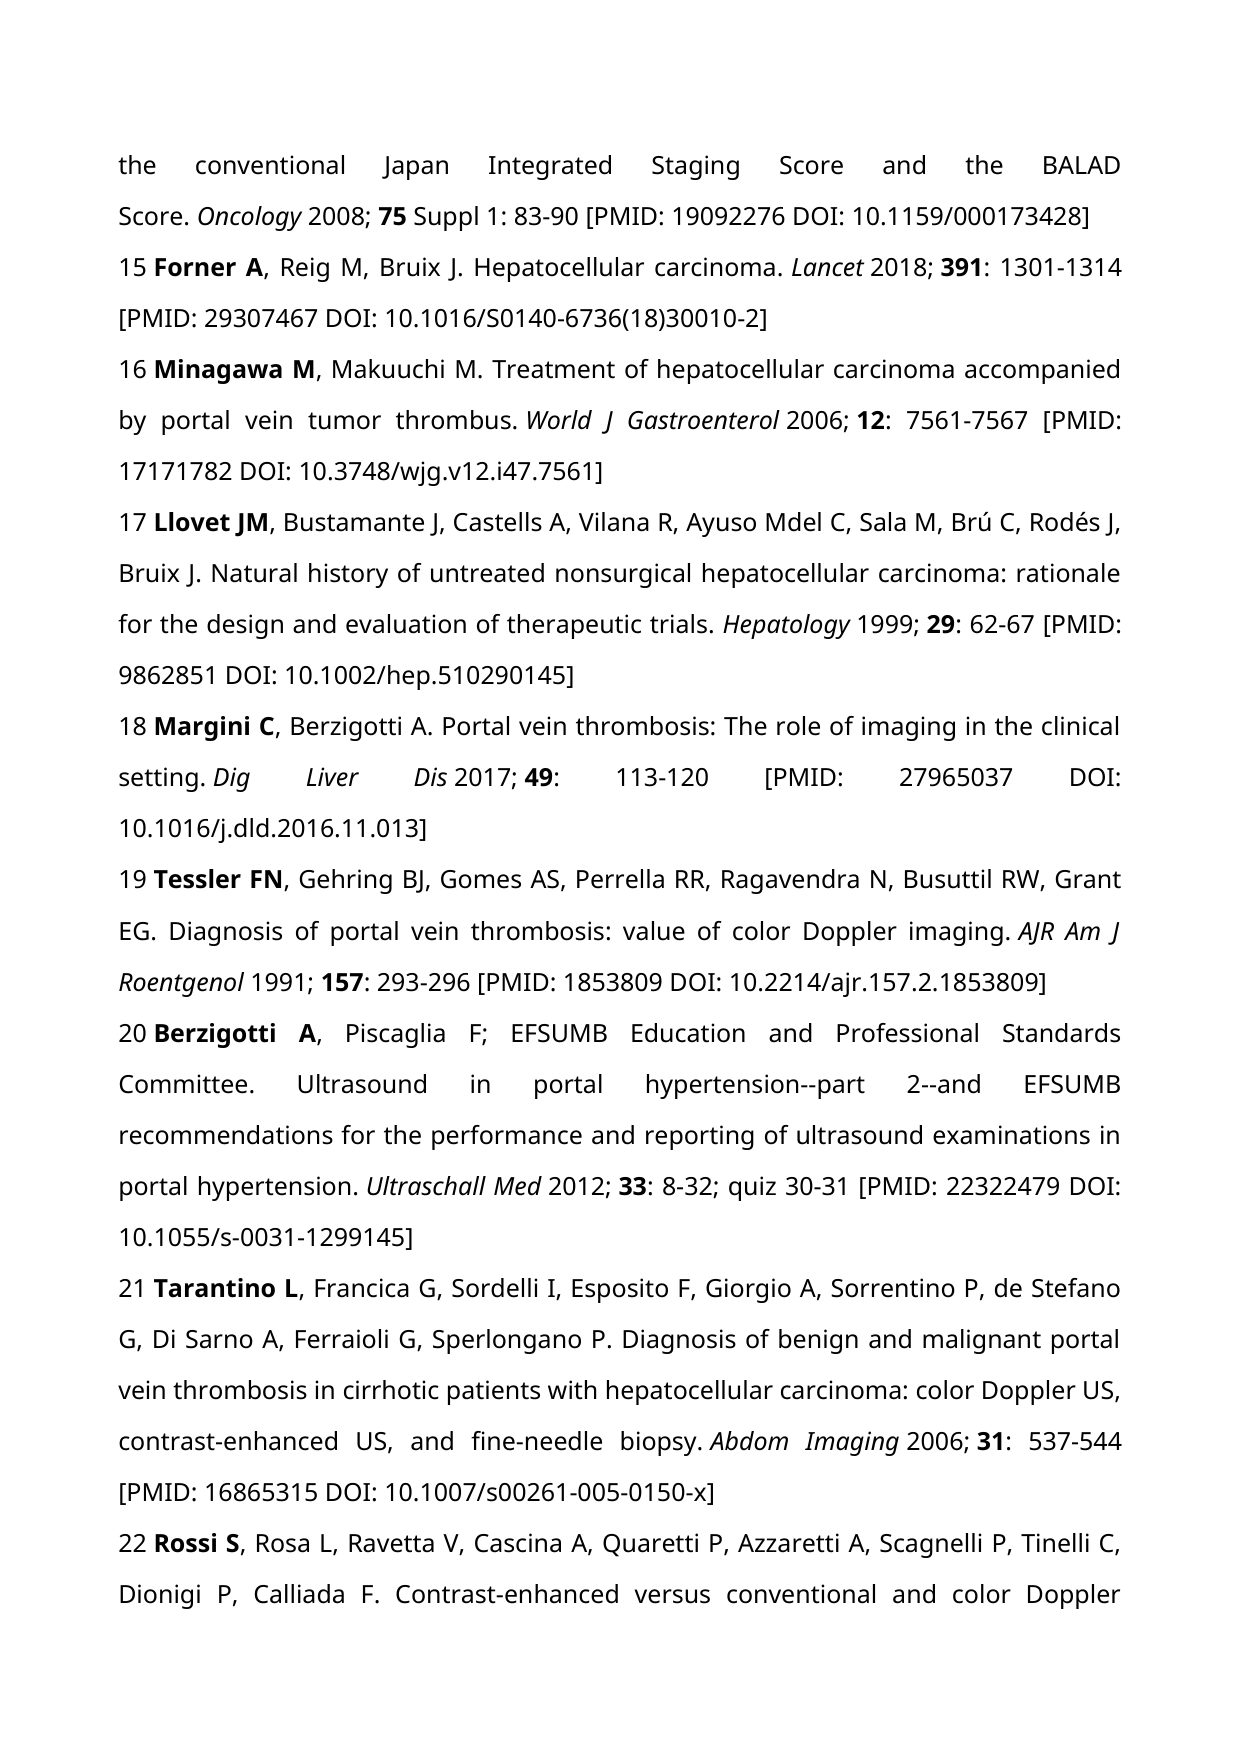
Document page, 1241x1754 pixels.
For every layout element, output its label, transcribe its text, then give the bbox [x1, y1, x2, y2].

text 17 Llovet JM, Bustamante J, Castells A, Vilana R, Ayuso Mdel C, Sala M, Brú C, Rodés J, Bruix J. Natural history of untreated nonsurgical hepatocellular carcinoma: rationale for the design and evaluation of therapeutic trials. Hepatology 1999; 29: 62-67 [PMID: 9862851 DOI: 10.1002/hep.510290145] [118, 505, 1122, 692]
text 19 Tessler FN, Gehring BJ, Gomes AS, Perrella RR, Ragavendra N, Busuttil RW, Grant EG. Diagnosis of portal vein thrombosis: value of color Doppler imaging. AJR Am J Roentgenol 1991; 157: 293-296 [PMID: 1853809 DOI: 10.2214/ajr.157.2.1853809] [118, 862, 1122, 998]
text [118, 1526, 1122, 1611]
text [118, 148, 1122, 233]
text 16 Minagawa M, Makuuchi M. Treatment of hepatocellular carcinoma accompanied by portal vein tumor thrombus. World J Gastroenterol 2006; 12: 7561-7567 [PMID: 17171782 DOI: 10.3748/wjg.v12.i47.7561] [118, 352, 1122, 488]
text 18 Margini C, Berzigotti A. Portal vein thrombosis: The role of imaging in the clinical setting. Dig Liver Dis 2017; 49: 113-120 [PMID: 27965037 DOI: 10.1016/j.dld.2016.11.013] [118, 709, 1122, 845]
text 21 Tarantino L, Francica G, Sordelli I, Esposito F, Giorgio A, Sorrentino P, de Stefano G, Di Sarno A, Ferraioli G, Sperlongano P. Diagnosis of benign and malignant portal vein thrombosis in cirrhotic patients with hepatocellular carcinoma: color Doppler US, contrast-enhanced US, and fine-needle biopsy. Abdom Imaging 2006; 31: 537-544 [PMID: 16865315 DOI: 10.1007/s00261-005-0150-x] [118, 1271, 1122, 1509]
text 20 Berzigotti A, Piscaglia F; EFSUMB Education and Professional Standards Committee. Ultrasound in portal hypertension--part 2--and EFSUMB recommendations for the performance and reporting of ultrasound examinations in portal hypertension. Ultraschall Med 2012; 33: 8-32; quiz 30-31 [PMID: 22322479 DOI: 10.1055/s-0031-1299145] [118, 1015, 1122, 1253]
text 15 Forner A, Reig M, Bruix J. Hepatocellular carcinoma. Lancet 2018; 391: 1301-1314 [PMID: 29307467 DOI: 10.1016/S0140-6736(18)30010-2] [118, 250, 1122, 335]
